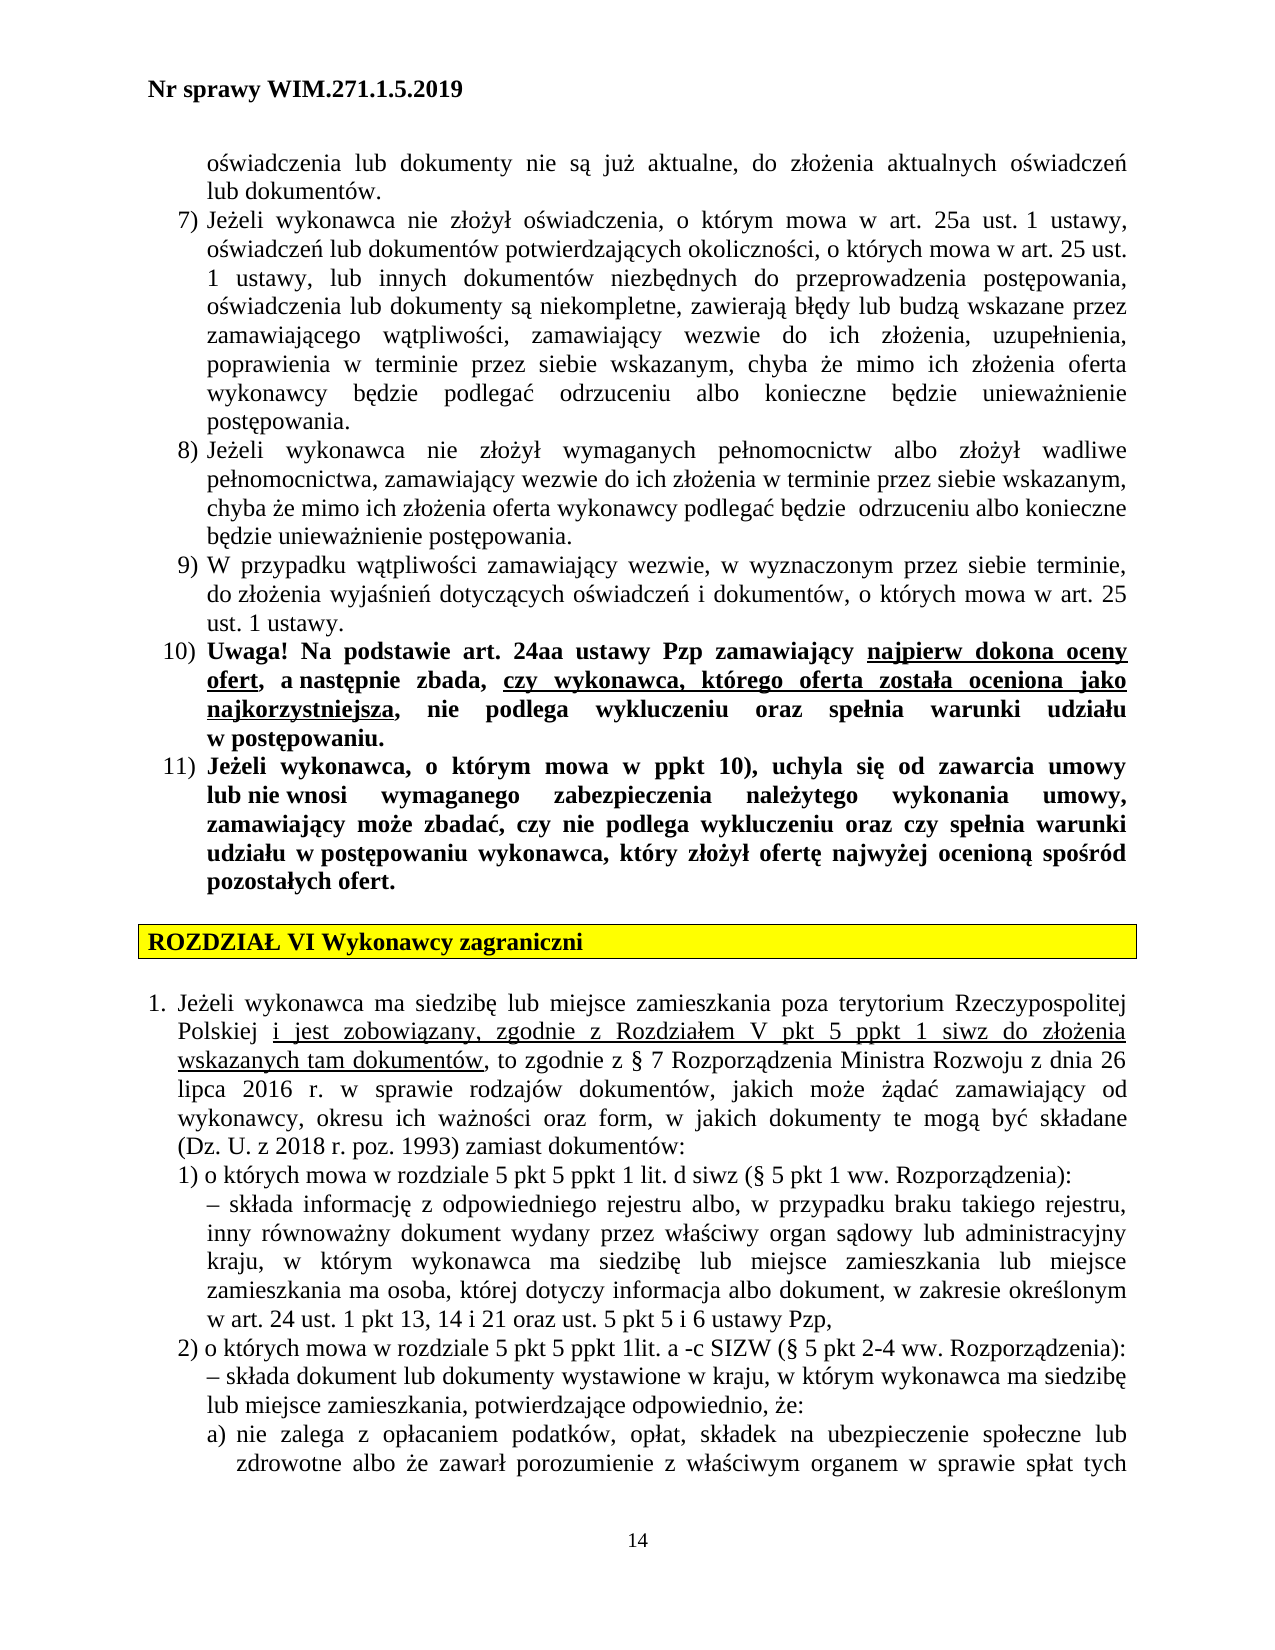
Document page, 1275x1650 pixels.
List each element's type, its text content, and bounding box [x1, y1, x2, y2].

list Jeżeli wykonawca nie złożył oświadczenia, o którym mowa w art. 25a ust. 1 ustawy, oświadczeń lub dokumentów potwierdzających okoliczności, o których mowa w art. 25 ust. 1 ustawy, lub innych dokumentów niezbędnych do przeprowadzenia postępowania, oświadczenia lub dokumenty są niekompletne, zawierają błędy lub budzą wskazane przez zamawiającego wątpliwości, zamawiający wezwie do ich złożenia, uzupełnienia, poprawienia w terminie przez siebie wskazanym, chyba że mimo ich złożenia oferta wykonawcy będzie podlegać odrzuceniu albo konieczne będzie unieważnienie postępowania. [177, 205, 1127, 435]
list Jeżeli wykonawca, o którym mowa w ppkt 10), uchyla się od zawarcia umowy lub nie wnosi wymaganego zabezpieczenia należytego wykonania umowy, zamawiający może zbadać, czy nie podlega wykluczeniu oraz czy spełnia warunki udziału w postępowaniu wykonawca, który złożył ofertę najwyżej ocenioną spośród pozostałych ofert. [162, 751, 1127, 895]
list Jeżeli wykonawca ma siedzibę lub miejsce zamieszkania poza terytorium Rzeczypospolitej Polskiej i jest zobowiązany, zgodnie z Rozdziałem V pkt 5 ppkt 1 siwz do złożenia wskazanych tam dokumentów, to zgodnie z § 7 Rozporządzenia Ministra Rozwoju z dnia 26 lipca 2016 r. w sprawie rodzajów dokumentów, jakich może żądać zamawiający od wykonawcy, okresu ich ważności oraz form, w jakich dokumenty te mogą być składane (Dz. U. z 2018 r. poz. 1993) zamiast dokumentów: [148, 988, 1127, 1160]
list Jeżeli wykonawca nie złożył wymaganych pełnomocnictw albo złożył wadliwe pełnomocnictwa, zamawiający wezwie do ich złożenia w terminie przez siebie wskazanym, chyba że mimo ich złożenia oferta wykonawcy podlegać będzie odrzuceniu albo konieczne będzie unieważnienie postępowania. [177, 435, 1127, 550]
text – składa dokument lub dokumenty wystawione w kraju, w którym wykonawca ma siedzibę lub miejsce zamieszkania, potwierdzające odpowiednio, że: [207, 1361, 1127, 1419]
text – składa informację z odpowiedniego rejestru albo, w przypadku braku takiego rejestru, inny równoważny dokument wydany przez właściwy organ sądowy lub administracyjny kraju, w którym wykonawca ma siedzibę lub miejsce zamieszkania lub miejsce zamieszkania ma osoba, której dotyczy informacja albo dokument, w zakresie określonym w art. 24 ust. 1 pkt 13, 14 i 21 oraz ust. 5 pkt 5 i 6 ustawy Pzp, [207, 1189, 1127, 1333]
text 1) o których mowa w rozdziale 5 pkt 5 ppkt 1 lit. d siwz (§ 5 pkt 1 ww. Rozporządzenia): [177, 1160, 1127, 1189]
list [207, 1419, 1127, 1476]
list W przypadku wątpliwości zamawiający wezwie, w wyznaczonym przez siebie terminie, do złożenia wyjaśnień dotyczących oświadczeń i dokumentów, o których mowa w art. 25 ust. 1 ustawy. [177, 550, 1127, 636]
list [177, 148, 1127, 205]
subtitle ROZDZIAŁ VI Wykonawcy zagraniczni [139, 925, 1136, 958]
list Uwaga! Na podstawie art. 24aa ustawy Pzp zamawiający najpierw dokona oceny ofert, a następnie zbada, czy wykonawca, którego oferta została oceniona jako najkorzystniejsza, nie podlega wykluczeniu oraz spełnia warunki udziału w postępowaniu. [162, 636, 1127, 751]
text 2) o których mowa w rozdziale 5 pkt 5 ppkt 1lit. a -c SIZW (§ 5 pkt 2-4 ww. Rozporządzenia): [177, 1333, 1127, 1361]
